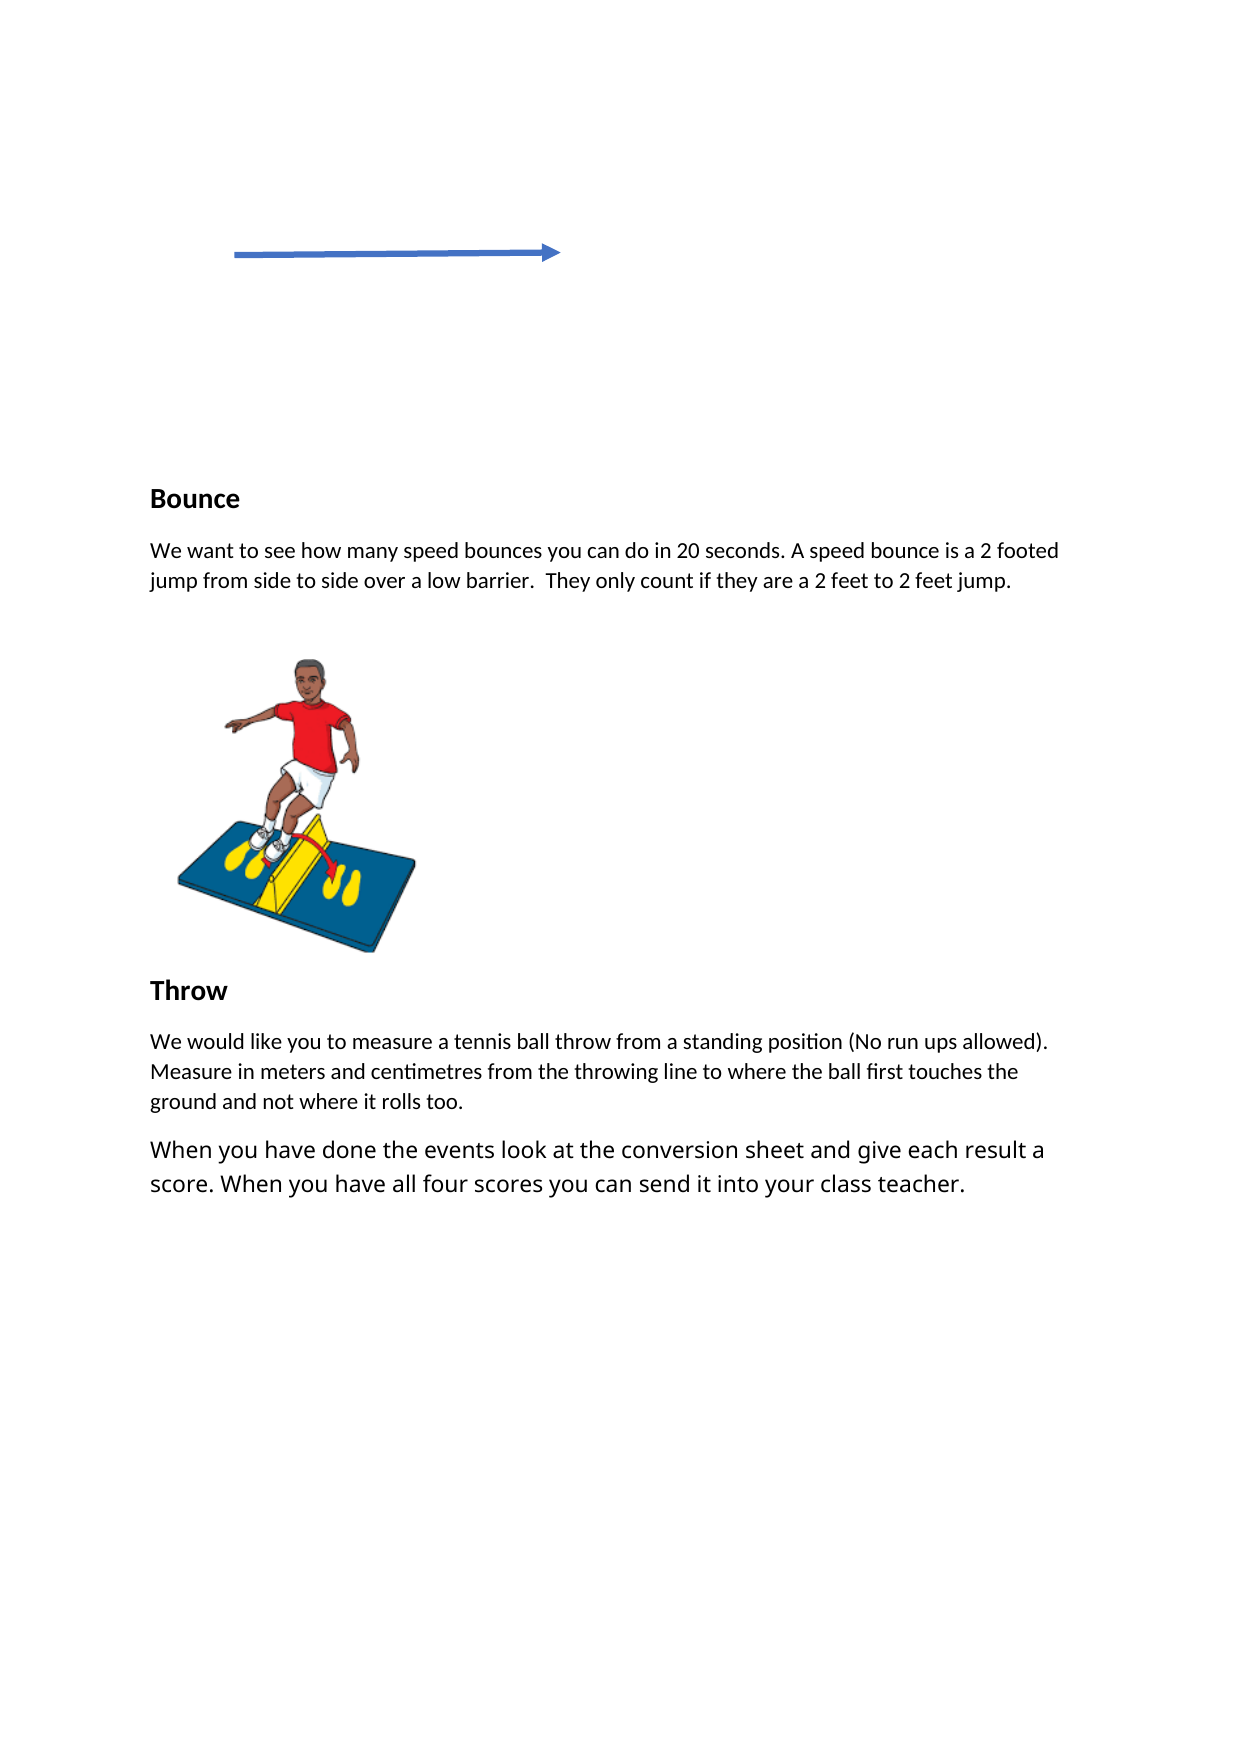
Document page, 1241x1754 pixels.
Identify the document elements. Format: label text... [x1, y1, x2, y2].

text Bounce [150, 481, 1090, 516]
text Throw [150, 972, 1090, 1008]
text We would like you to measure a tennis ball throw from a standing position (No run ups allowed). Measure in meters and centimetres from the throwing line to where the ball first touches the ground and not where it rolls too. [150, 1027, 1090, 1116]
picture [150, 659, 444, 954]
text When you have done the events look at the conversion sheet and give each result a score. When you have all four scores you can send it into your class teacher. [150, 1134, 1090, 1199]
text We want to see how many speed bounces you can do in 20 seconds. A speed bounce is a 2 footed jump from side to side over a low barrier. They only count if they are a 2 feet to 2 feet jump. [150, 536, 1090, 594]
